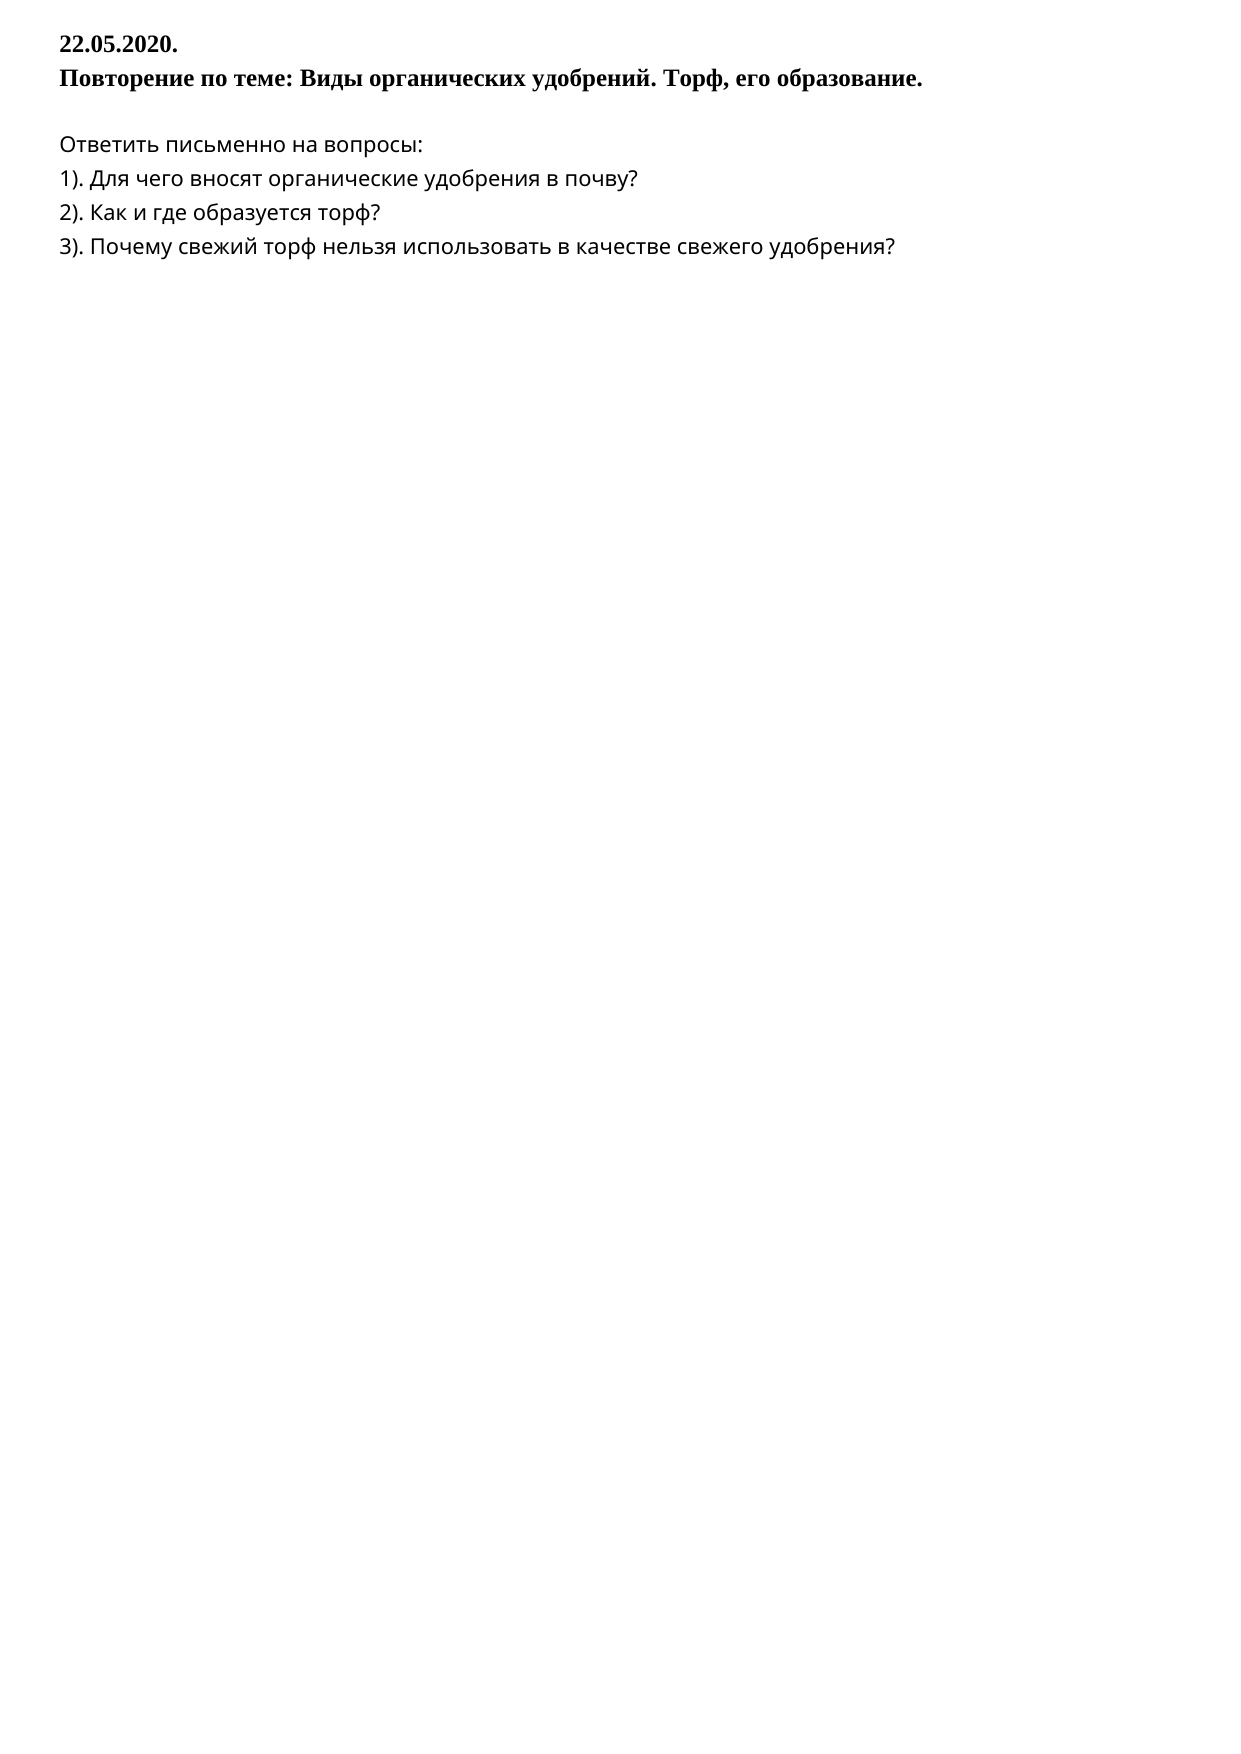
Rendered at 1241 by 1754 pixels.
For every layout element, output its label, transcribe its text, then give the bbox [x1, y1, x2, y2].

text 22.05.2020. [59, 29, 1167, 58]
text 1). Для чего вносят органические удобрения в почву? [59, 163, 1167, 193]
text Ответить письменно на вопросы: [59, 129, 1167, 158]
text 2). Как и где образуется торф? [59, 197, 1167, 227]
text 3). Почему свежий торф нельзя использовать в качестве свежего удобрения? [59, 231, 1167, 261]
text Повторение по теме: Виды органических удобрений. Торф, его образование. [59, 63, 1167, 91]
